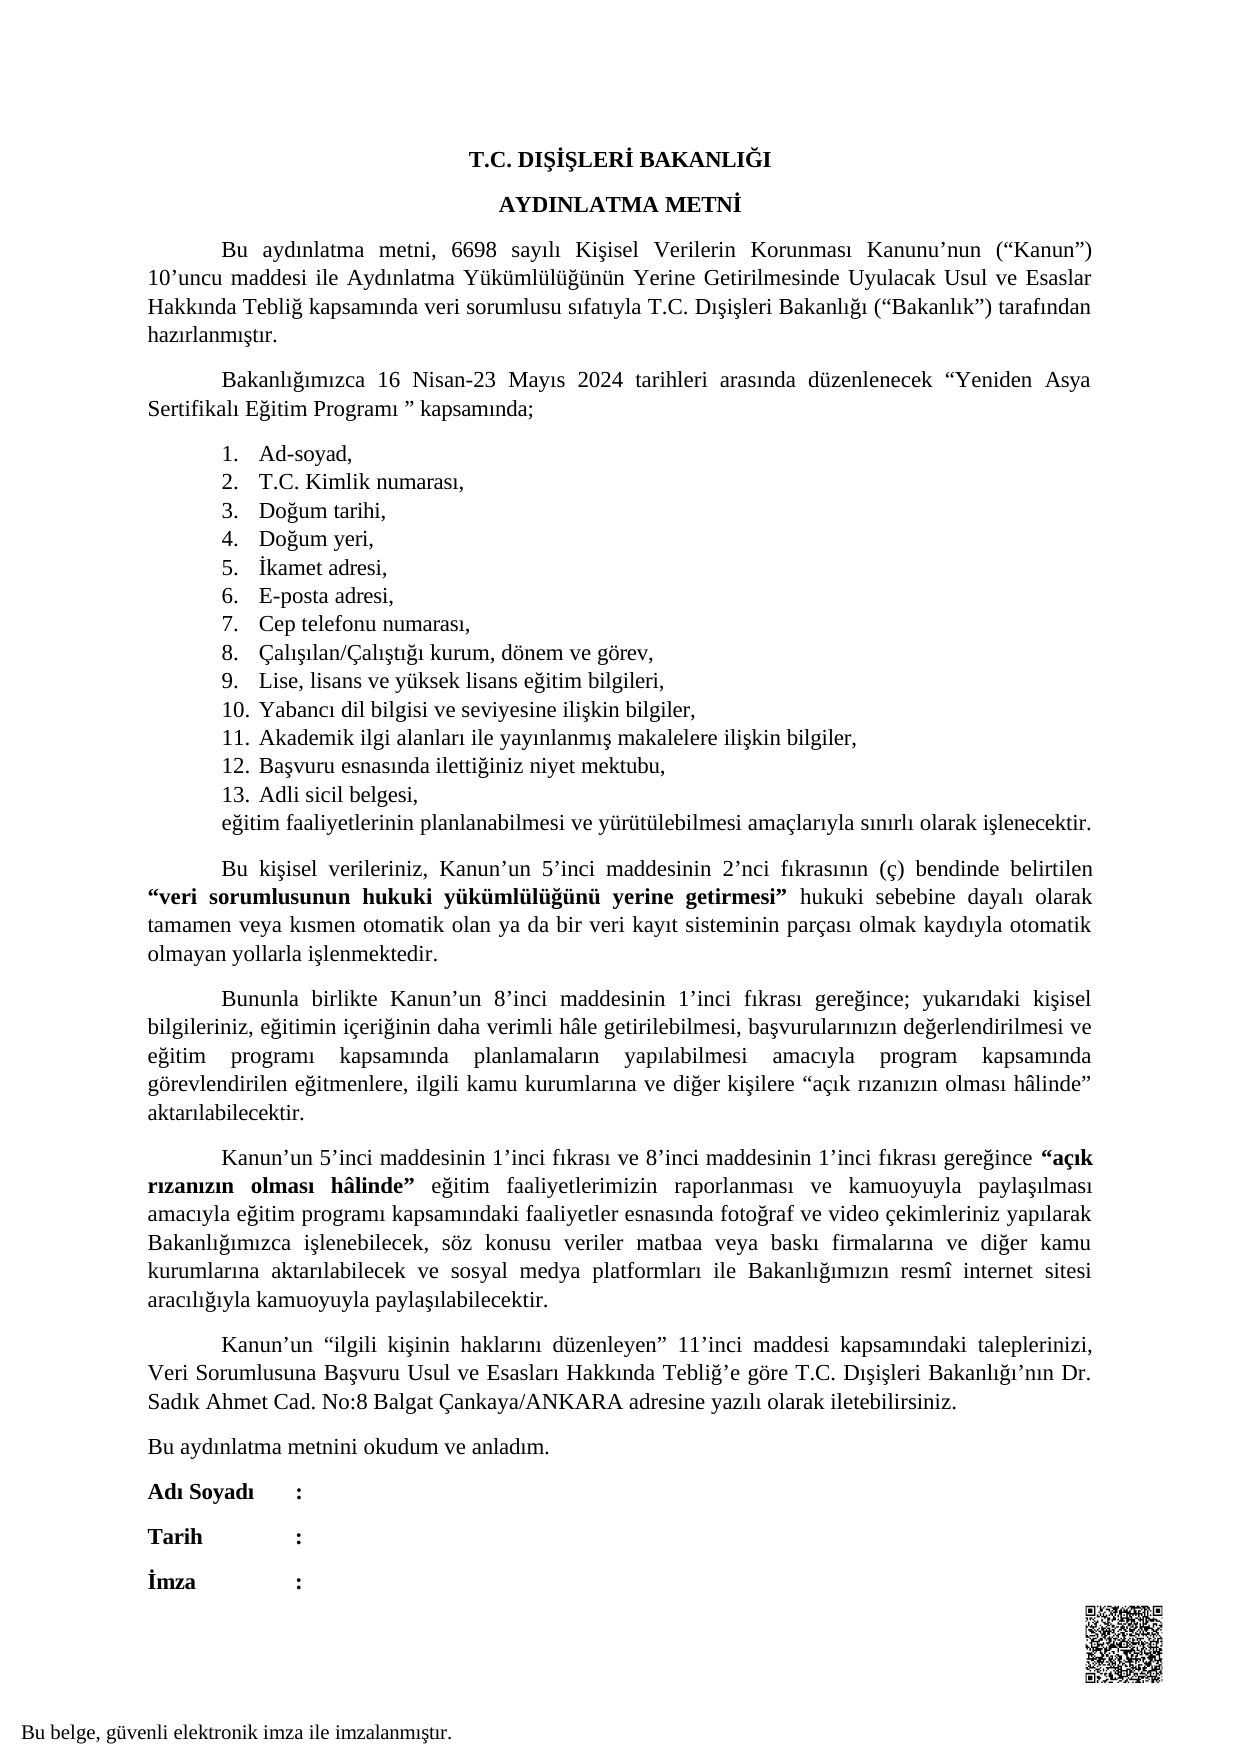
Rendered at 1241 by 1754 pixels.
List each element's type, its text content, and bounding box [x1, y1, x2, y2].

list Cep telefonu numarası, [221, 610, 1105, 637]
list Başvuru esnasında ilettiğiniz niyet mektubu, [221, 753, 1105, 779]
text AYDINLATMA METNİ [323, 191, 918, 217]
text Tarih : [147, 1523, 1105, 1549]
list Çalışılan/Çalıştığı kurum, dönem ve görev, [221, 639, 1105, 665]
text Sertifikalı Eğitim Programı ” kapsamında; [147, 395, 1105, 421]
list Adli sicil belgesi, [221, 781, 1105, 807]
text Bununla birlikte Kanun’un 8’inci maddesinin 1’inci fıkrası gereğince; yukarıdaki kişisel bilgileriniz, eğitimin içeriğinin daha verimli hâle getirilebilmesi, başvurularınızın değerlendirilmesi ve eğitim programı kapsamında planlamaların yapılabilmesi amacıyla program kapsamında görevlendirilen eğitmenlere, ilgili kamu kurumlarına ve diğer kişilere “açık rızanızın olması hâlinde” aktarılabilecektir. [147, 985, 1093, 1125]
text Bakanlığımızca 16 Nisan-23 Mayıs 2024 tarihleri arasında düzenlenecek “Yeniden Asya [221, 366, 1105, 393]
list Lise, lisans ve yüksek lisans eğitim bilgileri, [221, 667, 1105, 694]
list Yabancı dil bilgisi ve seviyesine ilişkin bilgiler, [221, 696, 1105, 722]
text Bu kişisel verileriniz, Kanun’un 5’inci maddesinin 2’nci fıkrasının (ç) bendinde belirtilen “veri sorumlusunun hukuki yükümlülüğünü yerine getirmesi” hukuki sebebine dayalı olarak tamamen veya kısmen otomatik olan ya da bir veri kayıt sisteminin parçası olmak kaydıyla otomatik olmayan yollarla işlenmektedir. [147, 854, 1093, 966]
list İkamet adresi, [221, 553, 1105, 580]
text Kanun’un “ilgili kişinin haklarını düzenleyen” 11’inci maddesi kapsamındaki taleplerinizi, Veri Sorumlusuna Başvuru Usul ve Esasları Hakkında Tebliğ’e göre T.C. Dışişleri Bakanlığı’nın Dr. Sadık Ahmet Cad. No:8 Balgat Çankaya/ANKARA adresine yazılı olarak iletebilirsiniz. [147, 1331, 1093, 1414]
list T.C. Kimlik numarası, [221, 468, 1105, 494]
subtitle T.C. DIŞİŞLERİ BAKANLIĞI [323, 146, 918, 172]
picture [1085, 1605, 1163, 1683]
text eğitim faaliyetlerinin planlanabilmesi ve yürütülebilmesi amaçlarıyla sınırlı olarak işlenecektir. [221, 809, 1105, 836]
list Akademik ilgi alanları ile yayınlanmış makalelere ilişkin bilgiler, [221, 724, 1105, 751]
text Bu aydınlatma metni, 6698 sayılı Kişisel Verilerin Korunması Kanunu’nun (“Kanun”) 10’uncu maddesi ile Aydınlatma Yükümlülüğünün Yerine Getirilmesinde Uyulacak Usul ve Esaslar Hakkında Tebliğ kapsamında veri sorumlusu sıfatıyla T.C. Dışişleri Bakanlığı (“Bakanlık”) tarafından hazırlanmıştır. [147, 236, 1093, 348]
text İmza : [147, 1568, 1105, 1594]
list Doğum yeri, [221, 525, 1105, 551]
list E-posta adresi, [221, 582, 1105, 608]
list Doğum tarihi, [221, 497, 1105, 523]
text Bu aydınlatma metnini okudum ve anladım. [147, 1433, 1105, 1459]
text Kanun’un 5’inci maddesinin 1’inci fıkrası ve 8’inci maddesinin 1’inci fıkrası gereğince “açık rızanızın olması hâlinde” eğitim faaliyetlerimizin raporlanması ve kamuoyuyla paylaşılması amacıyla eğitim programı kapsamındaki faaliyetler esnasında fotoğraf ve video çekimleriniz yapılarak Bakanlığımızca işlenebilecek, söz konusu veriler matbaa veya baskı firmalarına ve diğer kamu kurumlarına aktarılabilecek ve sosyal medya platformları ile Bakanlığımızın resmî internet sitesi aracılığıyla kamuoyuyla paylaşılabilecektir. [147, 1144, 1093, 1312]
text Adı Soyadı : [147, 1478, 1105, 1504]
list Ad-soyad, [221, 440, 1105, 466]
